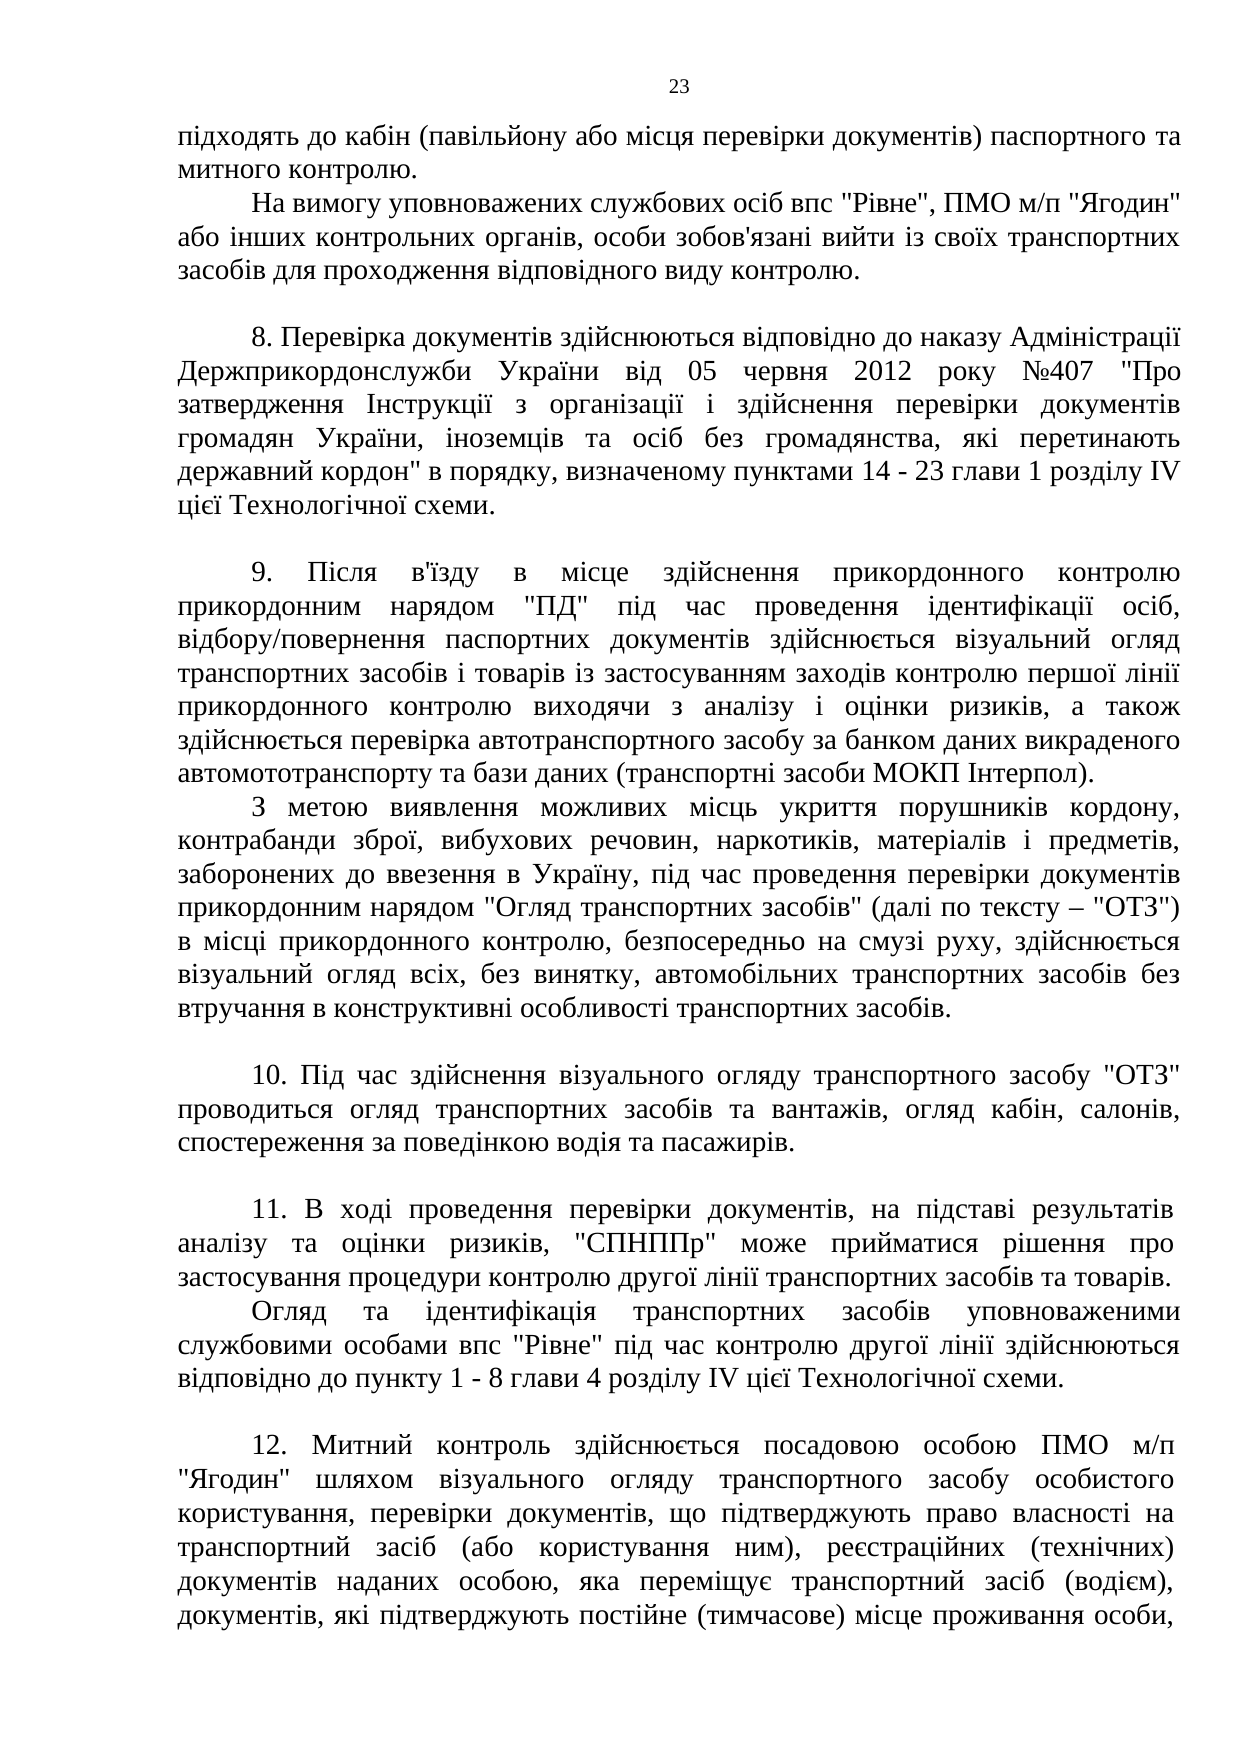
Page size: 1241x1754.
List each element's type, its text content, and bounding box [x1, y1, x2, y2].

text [177, 1427, 1175, 1631]
text 8. Перевірка документів здійснюються відповідно до наказу Адміністрації Держприкордонслужби України від 05 червня 2012 року №407 "Про затвердження Інструкції з організації і здійснення перевірки документів громадян України, іноземців та осіб без громадянства, які перетинають державний кордон" в порядку, визначеному пунктами 14 - 23 глави 1 розділу ІV цієї Технологічної схеми. [177, 319, 1181, 521]
text 10. Під час здійснення візуального огляду транспортного засобу "ОТЗ" проводиться огляд транспортних засобів та вантажів, огляд кабін, салонів, спостереження за поведінкою водія та пасажирів. [177, 1057, 1181, 1158]
text Огляд та ідентифікація транспортних засобів уповноваженими службовими особами впс "Рівне" під час контролю другої лінії здійснюються відповідно до пункту 1 - 8 глави 4 розділу IV цієї Технологічної схеми. [177, 1293, 1181, 1394]
text З метою виявлення можливих місць укриття порушників кордону, контрабанди зброї, вибухових речовин, наркотиків, матеріалів і предметів, заборонених до ввезення в Україну, під час проведення перевірки документів прикордонним нарядом "Огляд транспортних засобів" (далі по тексту – "ОТЗ") в місці прикордонного контролю, безпосередньо на смузі руху, здійснюється візуальний огляд всіх, без винятку, автомобільних транспортних засобів без втручання в конструктивні особливості транспортних засобів. [177, 789, 1181, 1024]
text На вимогу уповноважених службових осіб впс "Рівне", ПМО м/п "Ягодин" або інших контрольних органів, особи зобов'язані вийти із своїх транспортних засобів для проходження відповідного виду контролю. [177, 185, 1181, 286]
text 9. Після в'їзду в місце здійснення прикордонного контролю прикордонним нарядом "ПД" під час проведення ідентифікації осіб, відбору/повернення паспортних документів здійснюється візуальний огляд транспортних засобів і товарів із застосуванням заходів контролю першої лінії прикордонного контролю виходячи з аналізу і оцінки ризиків, а також здійснюється перевірка автотранспортного засобу за банком даних викраденого автомототранспорту та бази даних (транспортні засоби МОКП Інтерпол). [177, 554, 1181, 789]
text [177, 118, 1181, 185]
text 11. В ході проведення перевірки документів, на підставі результатів аналізу та оцінки ризиків, "СПНППр" може прийматися рішення про застосування процедури контролю другої лінії транспортних засобів та товарів. [177, 1191, 1175, 1293]
